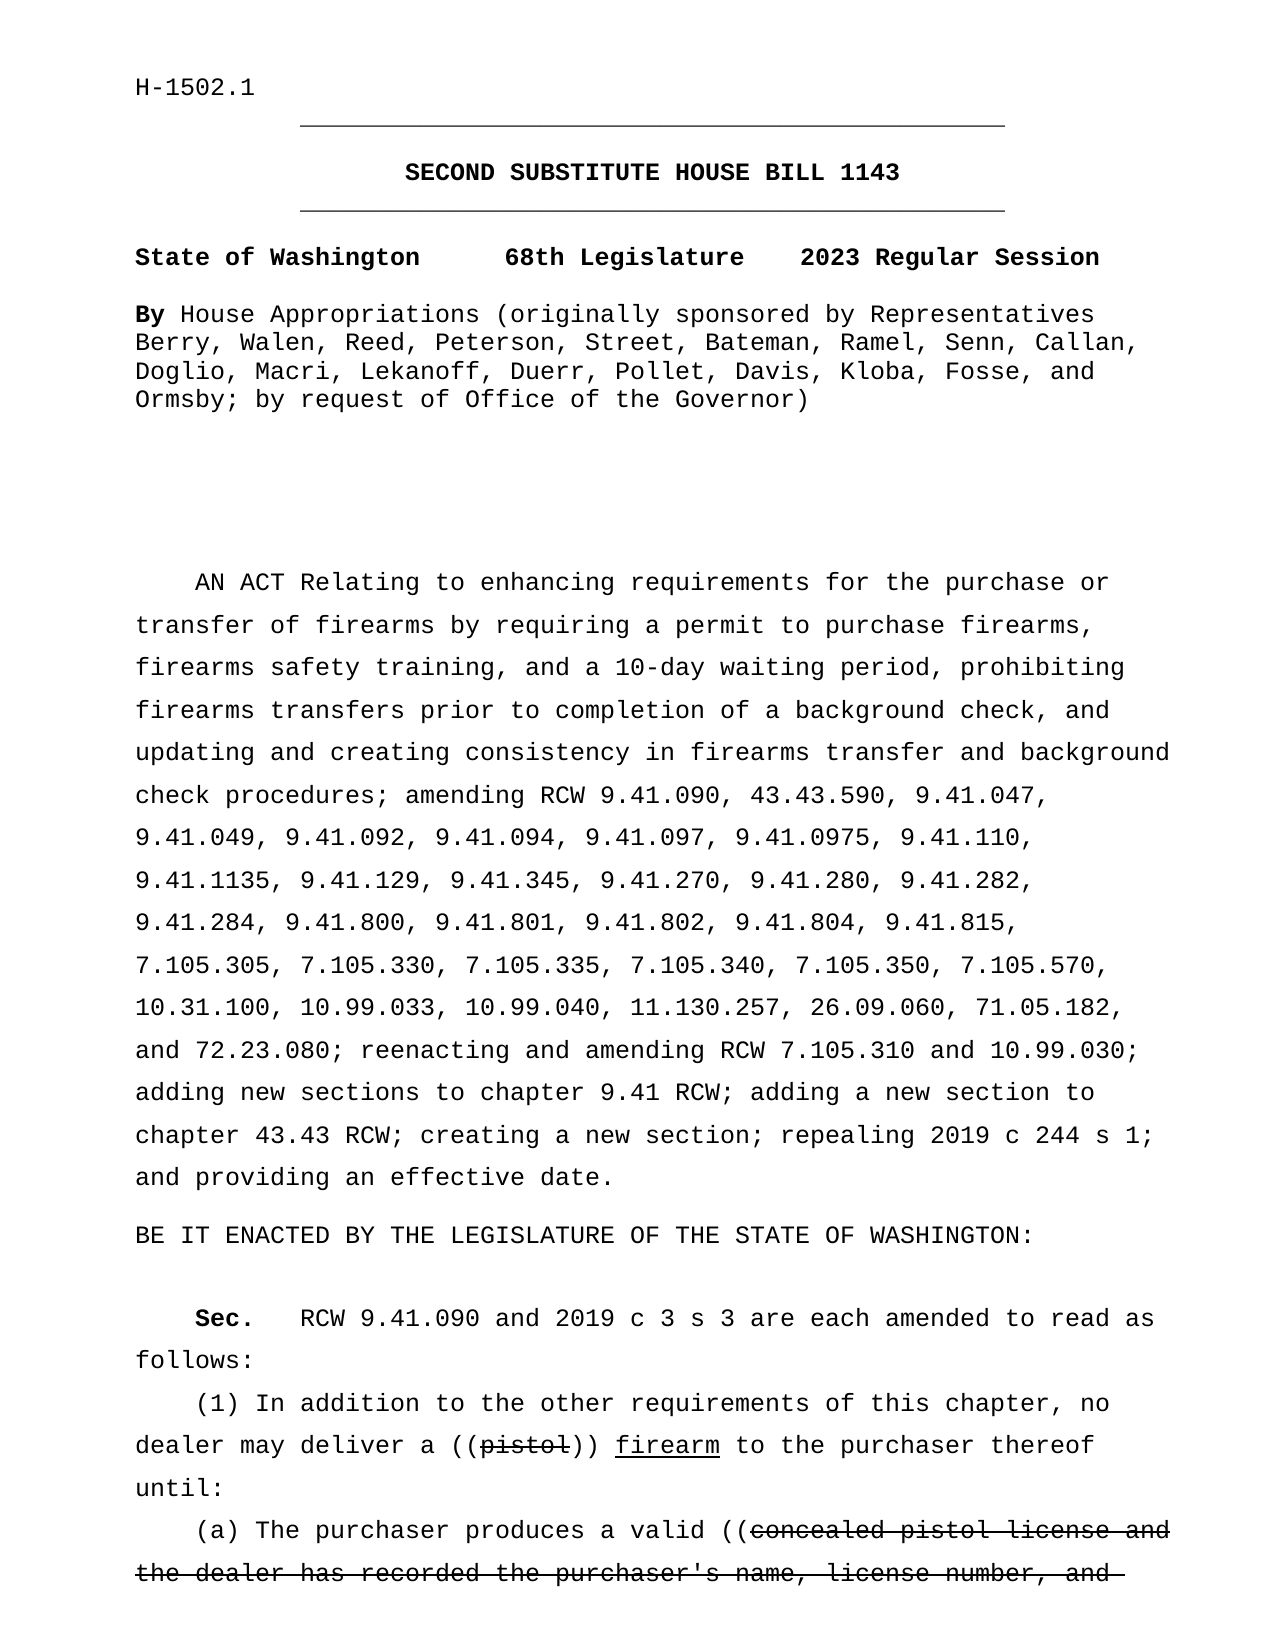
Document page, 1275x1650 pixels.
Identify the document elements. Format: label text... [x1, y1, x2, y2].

text _______________________________________________ [135, 103, 1170, 132]
text (1) In addition to the other requirements of this chapter, no dealer may deliver a ((pistol)) firearm to the purchaser thereof until: [135, 1377, 1170, 1505]
text SECOND SUBSTITUTE HOUSE BILL 1143 [135, 160, 1170, 188]
text _______________________________________________ [135, 188, 1170, 217]
text H-1502.1 [135, 75, 1170, 103]
text By House Appropriations (originally sponsored by Representatives Berry, Walen, Reed, Peterson, Street, Bateman, Ramel, Senn, Callan, Doglio, Macri, Lekanoff, Duerr, Pollet, Davis, Kloba, Fosse, and Ormsby; by request of Office of the Governor) [135, 302, 1170, 415]
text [135, 1505, 1170, 1590]
text State of Washington 68th Legislature 2023 Regular Session [135, 245, 1170, 273]
text Sec. RCW 9.41.090 and 2019 c 3 s 3 are each amended to read as follows: [135, 1292, 1170, 1377]
text BE IT ENACTED BY THE LEGISLATURE OF THE STATE OF WASHINGTON: [135, 1222, 1170, 1251]
text AN ACT Relating to enhancing requirements for the purchase or transfer of firearms by requiring a permit to purchase firearms, firearms safety training, and a 10-day waiting period, prohibiting firearms transfers prior to completion of a background check, and updating and creating consistency in firearms transfer and background check procedures; amending RCW 9.41.090, 43.43.590, 9.41.047, 9.41.049, 9.41.092, 9.41.094, 9.41.097, 9.41.0975, 9.41.110, 9.41.1135, 9.41.129, 9.41.345, 9.41.270, 9.41.280, 9.41.282, 9.41.284, 9.41.800, 9.41.801, 9.41.802, 9.41.804, 9.41.815, 7.105.305, 7.105.330, 7.105.335, 7.105.340, 7.105.350, 7.105.570, 10.31.100, 10.99.033, 10.99.040, 11.130.257, 26.09.060, 71.05.182, and 72.23.080; reenacting and amending RCW 7.105.310 and 10.99.030; adding new sections to chapter 9.41 RCW; adding a new section to chapter 43.43 RCW; creating a new section; repealing 2019 c 244 s 1; and providing an effective date. [135, 557, 1170, 1194]
